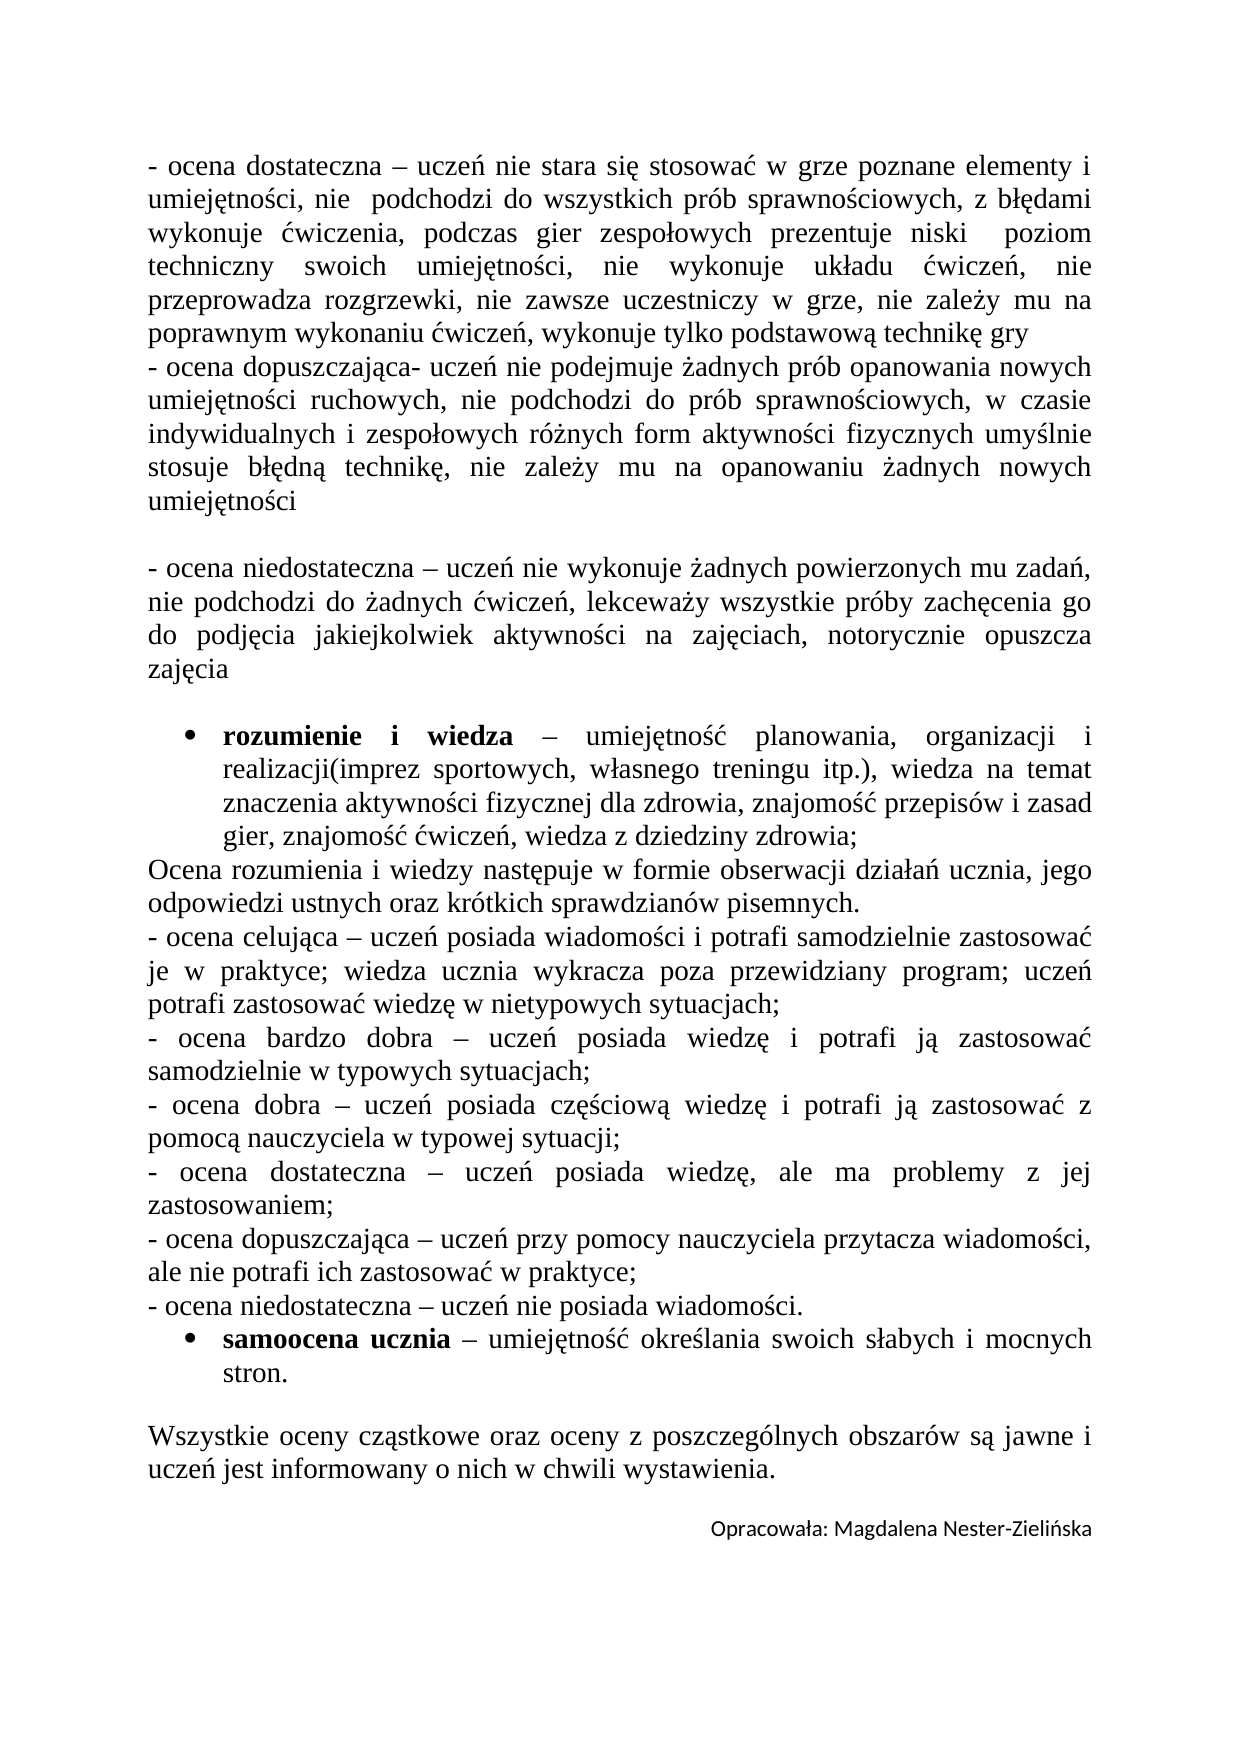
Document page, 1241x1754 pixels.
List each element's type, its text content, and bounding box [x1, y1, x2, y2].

text - ocena celująca – uczeń posiada wiadomości i potrafi samodzielnie zastosować je w praktyce; wiedza ucznia wykracza poza przewidziany program; uczeń potrafi zastosować wiedzę w nietypowych sytuacjach; [148, 919, 1093, 1020]
list samoocena ucznia – umiejętność określania swoich słabych i mocnych stron. [185, 1322, 1093, 1389]
text - ocena bardzo dobra – uczeń posiada wiedzę i potrafi ją zastosować samodzielnie w typowych sytuacjach; [148, 1020, 1093, 1087]
text - ocena dopuszczająca – uczeń przy pomocy nauczyciela przytacza wiadomości, ale nie potrafi ich zastosować w praktyce; [148, 1221, 1093, 1288]
list rozumienie i wiedza – umiejętność planowania, organizacji i realizacji(imprez sportowych, własnego treningu itp.), wiedza na temat znaczenia aktywności fizycznej dla zdrowia, znajomość przepisów i zasad gier, znajomość ćwiczeń, wiedza z dziedziny zdrowia; [185, 718, 1093, 852]
text Ocena rozumienia i wiedzy następuje w formie obserwacji działań ucznia, jego odpowiedzi ustnych oraz krótkich sprawdzianów pisemnych. [148, 852, 1093, 919]
text Wszystkie oceny cząstkowe oraz oceny z poszczególnych obszarów są jawne i uczeń jest informowany o nich w chwili wystawienia. [148, 1418, 1093, 1485]
text Opracowała: Magdalena Nester-Zielińska [148, 1514, 1093, 1542]
text - ocena dopuszczająca- uczeń nie podejmuje żadnych prób opanowania nowych umiejętności ruchowych, nie podchodzi do prób sprawnościowych, w czasie indywidualnych i zespołowych różnych form aktywności fizycznych umyślnie stosuje błędną technikę, nie zależy mu na opanowaniu żadnych nowych umiejętności [148, 349, 1093, 517]
text - ocena niedostateczna – uczeń nie wykonuje żadnych powierzonych mu zadań, nie podchodzi do żadnych ćwiczeń, lekceważy wszystkie próby zachęcenia go do podjęcia jakiejkolwiek aktywności na zajęciach, notorycznie opuszcza zajęcia [148, 550, 1093, 684]
text - ocena dostateczna – uczeń nie stara się stosować w grze poznane elementy i umiejętności, nie podchodzi do wszystkich prób sprawnościowych, z błędami wykonuje ćwiczenia, podczas gier zespołowych prezentuje niski poziom techniczny swoich umiejętności, nie wykonuje układu ćwiczeń, nie przeprowadza rozgrzewki, nie zawsze uczestniczy w grze, nie zależy mu na poprawnym wykonaniu ćwiczeń, wykonuje tylko podstawową technikę gry [148, 148, 1093, 349]
text - ocena niedostateczna – uczeń nie posiada wiadomości. [148, 1288, 1093, 1322]
text - ocena dobra – uczeń posiada częściową wiedzę i potrafi ją zastosować z pomocą nauczyciela w typowej sytuacji; [148, 1087, 1093, 1154]
text - ocena dostateczna – uczeń posiada wiedzę, ale ma problemy z jej zastosowaniem; [148, 1154, 1093, 1221]
